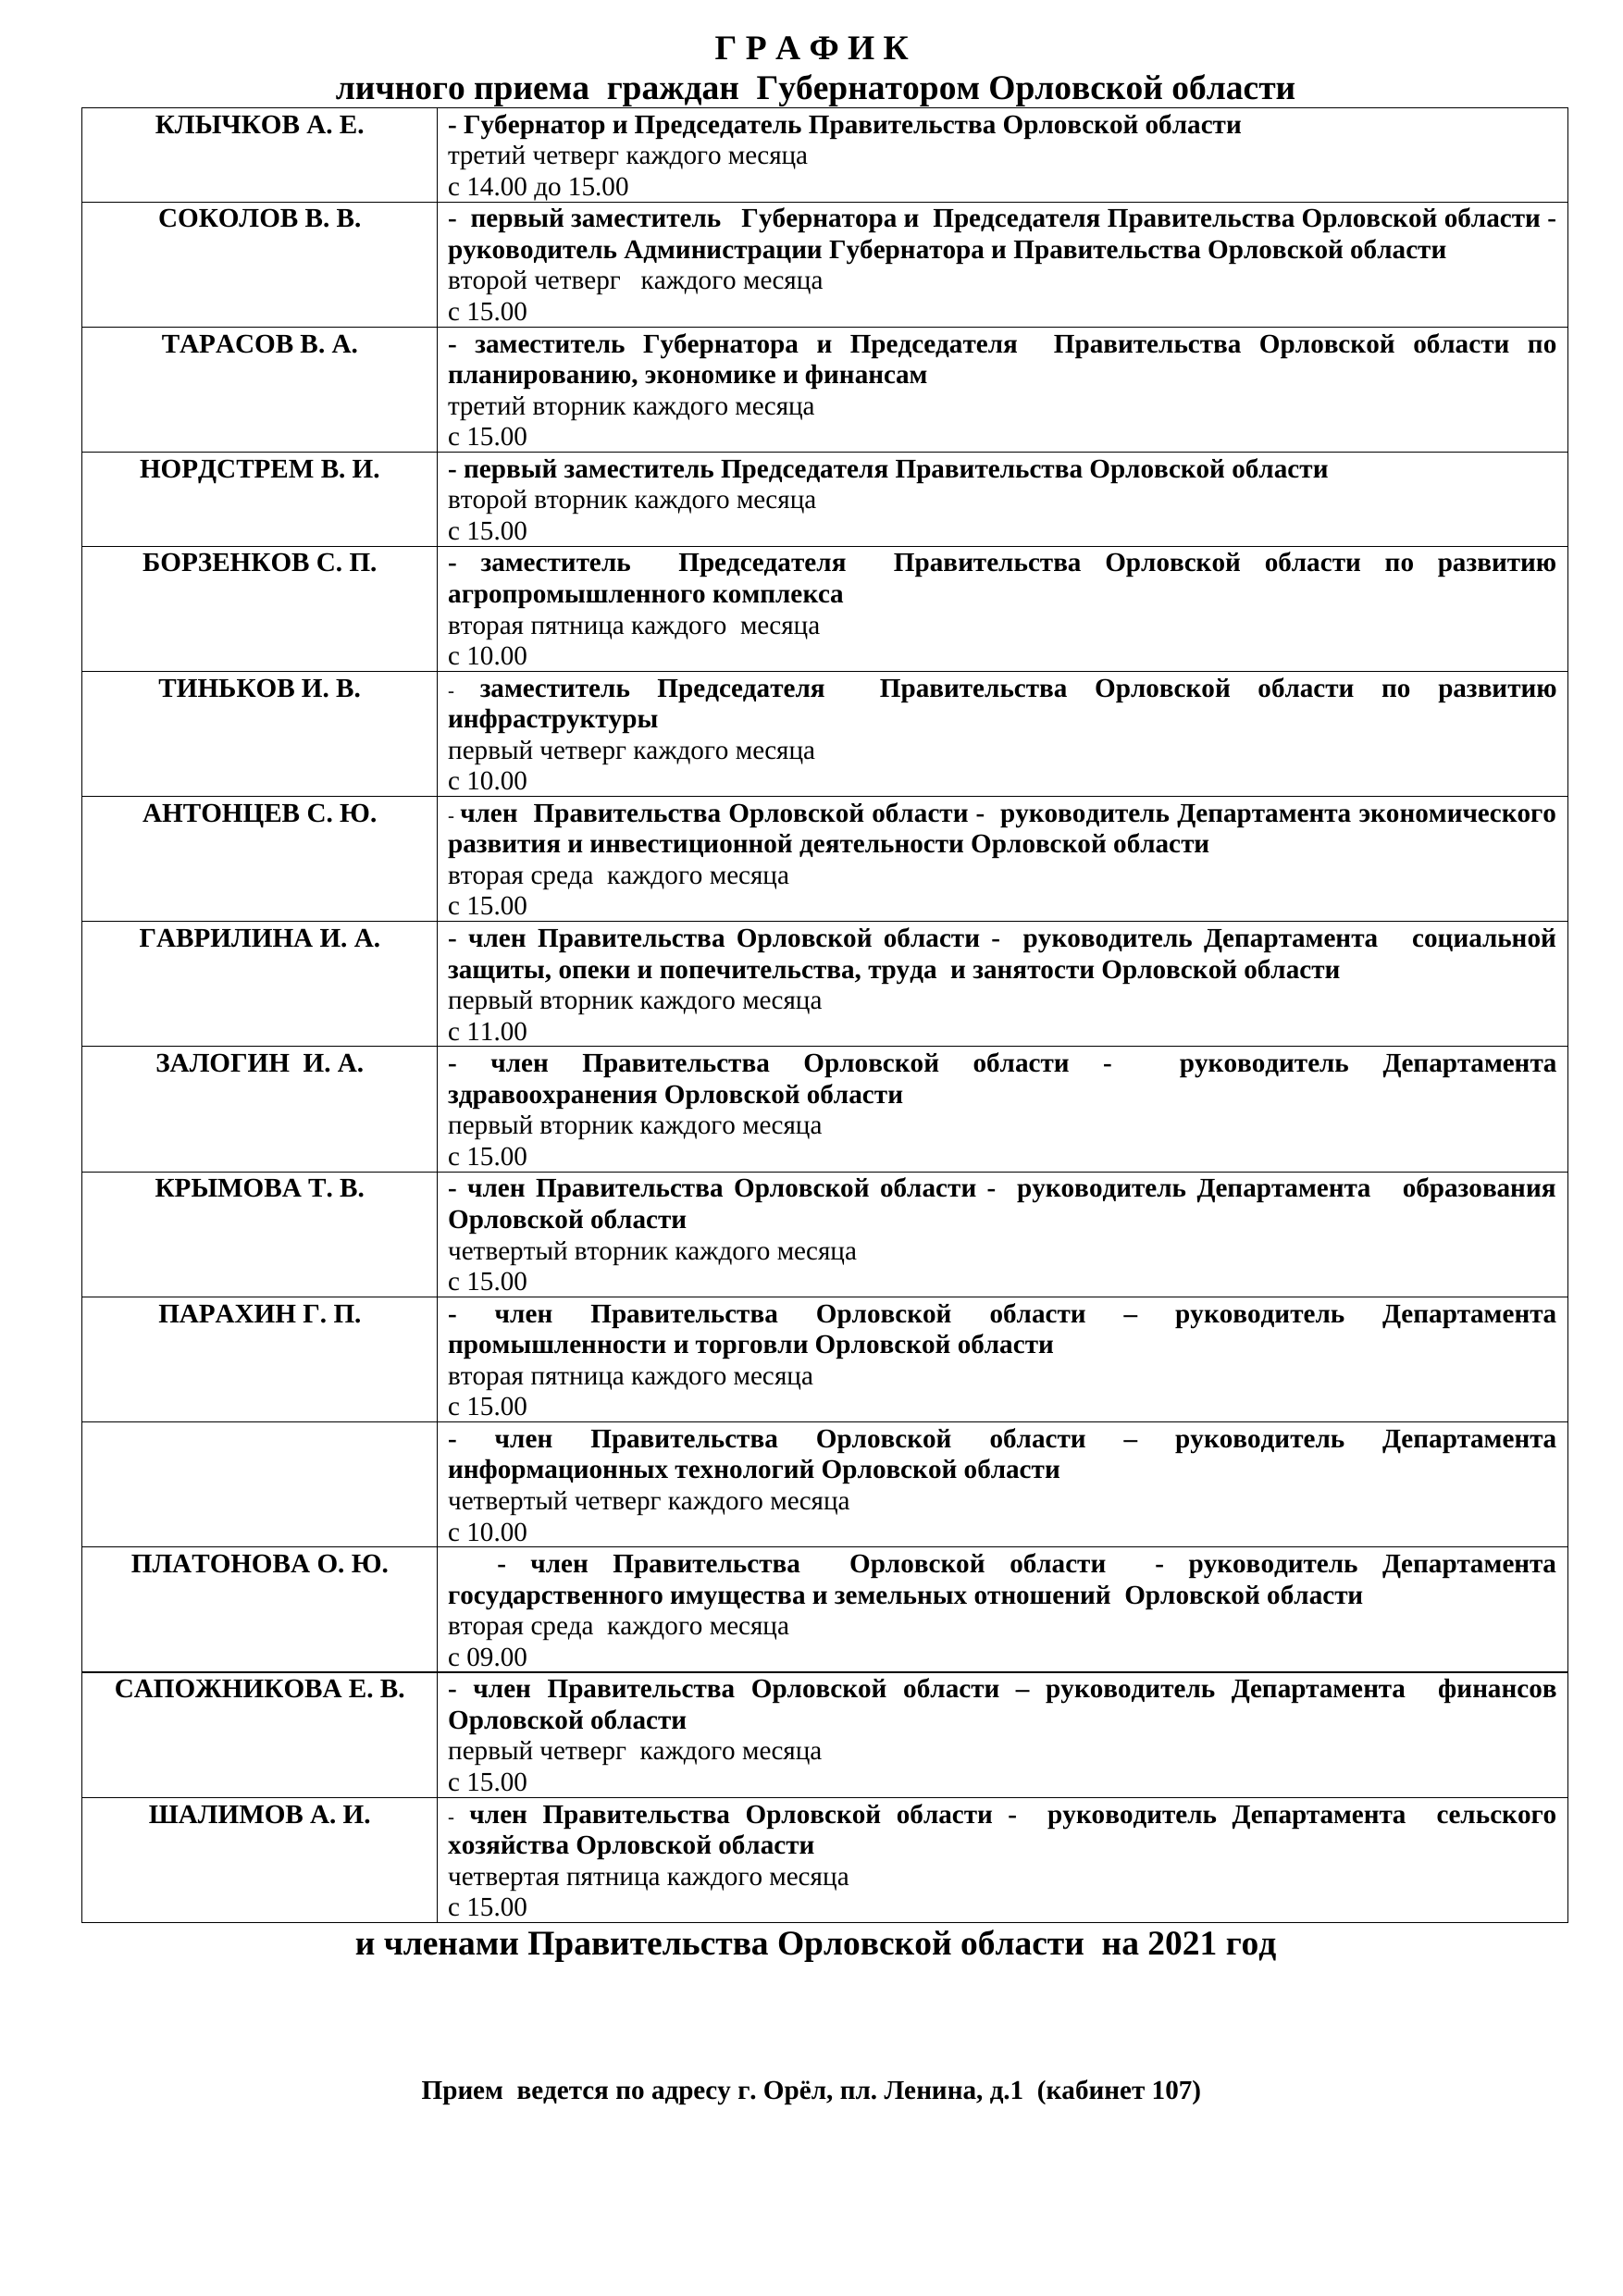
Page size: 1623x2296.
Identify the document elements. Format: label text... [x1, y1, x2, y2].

table_cell ЗАЛОГИН И. А. [82, 1047, 437, 1172]
table_cell ПАРАХИН Г. П. [82, 1297, 437, 1421]
table_cell - член Правительства Орловской области – руководитель Департамента финансов Орловской области первый четверг каждого месяца с 15.00 [438, 1673, 1567, 1797]
table_cell ТИНЬКОВ И. В. [82, 672, 437, 796]
table_cell САПОЖНИКОВА Е. В. [82, 1673, 437, 1797]
table_cell - первый заместитель Губернатора и Председателя Правительства Орловской области - руководитель Администрации Губернатора и Правительства Орловской области второй четверг каждого месяца с 15.00 [438, 203, 1567, 327]
table_cell - член Правительства Орловской области - руководитель Департамента здравоохранения Орловской области первый вторник каждого месяца с 15.00 [438, 1047, 1567, 1172]
table_cell ШАЛИМОВ А. И. [82, 1798, 437, 1922]
table_cell - член Правительства Орловской области - руководитель Департамента сельского хозяйства Орловской области четвертая пятница каждого месяца с 15.00 [438, 1798, 1567, 1922]
text личного приема граждан Губернатором Орловской области [82, 68, 1541, 107]
table_cell - член Правительства Орловской области - руководитель Департамента образования Орловской области четвертый вторник каждого месяца с 15.00 [438, 1173, 1567, 1297]
table_cell - член Правительства Орловской области - руководитель Департамента экономического развития и инвестиционной деятельности Орловской области вторая среда каждого месяца с 15.00 [438, 797, 1567, 921]
table_cell КРЫМОВА Т. В. [82, 1173, 437, 1297]
table_cell - первый заместитель Председателя Правительства Орловской области второй вторник каждого месяца с 15.00 [438, 453, 1567, 545]
title Г Р А Ф И К [82, 27, 1541, 68]
table_header КЛЫЧКОВ А. Е. [82, 108, 437, 201]
table_cell ПЛАТОНОВА О. Ю. [82, 1547, 437, 1671]
table_cell АНТОНЦЕВ С. Ю. [82, 797, 437, 921]
table_cell - член Правительства Орловской области – руководитель Департамента информационных технологий Орловской области четвертый четверг каждого месяца с 10.00 [438, 1422, 1567, 1546]
table_cell - член Правительства Орловской области – руководитель Департамента промышленности и торговли Орловской области вторая пятница каждого месяца с 15.00 [438, 1297, 1567, 1421]
table_cell - заместитель Губернатора и Председателя Правительства Орловской области по планированию, экономике и финансам третий вторник каждого месяца с [438, 328, 1567, 452]
text Прием ведется по адресу г. Орёл, пл. Ленина, д.1 (кабинет 107) [82, 2074, 1541, 2104]
table_header - Губернатор и Председатель Правительства Орловской области третий четверг каждого месяца с 14.00 до 15.00 [438, 108, 1567, 201]
table_cell - член Правительства Орловской области - руководитель Департамента социальной защиты, опеки и попечительства, труда и занятости Орловской области первый вторник каждого месяца с 11.00 [438, 922, 1567, 1046]
table_cell СОКОЛОВ В. В. [82, 203, 437, 327]
table_cell ТАРАСОВ В. А. [82, 328, 437, 452]
table_cell НОРДСТРЕМ В. И. [82, 453, 437, 545]
table_cell - заместитель Председателя Правительства Орловской области по развитию агропромышленного комплекса вторая пятница каждого месяца с 10.00 [438, 547, 1567, 671]
table_cell - член Правительства Орловской области - руководитель Департамента государственного имущества и земельных отношений Орловской области вторая среда каждого месяца с 09.00 [438, 1547, 1567, 1671]
table_cell - заместитель Председателя Правительства Орловской области по развитию инфраструктуры первый четверг каждого месяца с 10.00 [438, 672, 1567, 796]
text и членами Правительства Орловской области на 2021 год [82, 1923, 1541, 1963]
table_cell ГАВРИЛИНА И. А. [82, 922, 437, 1046]
table_cell БОРЗЕНКОВ С. П. [82, 547, 437, 671]
table_cell [82, 1422, 437, 1546]
